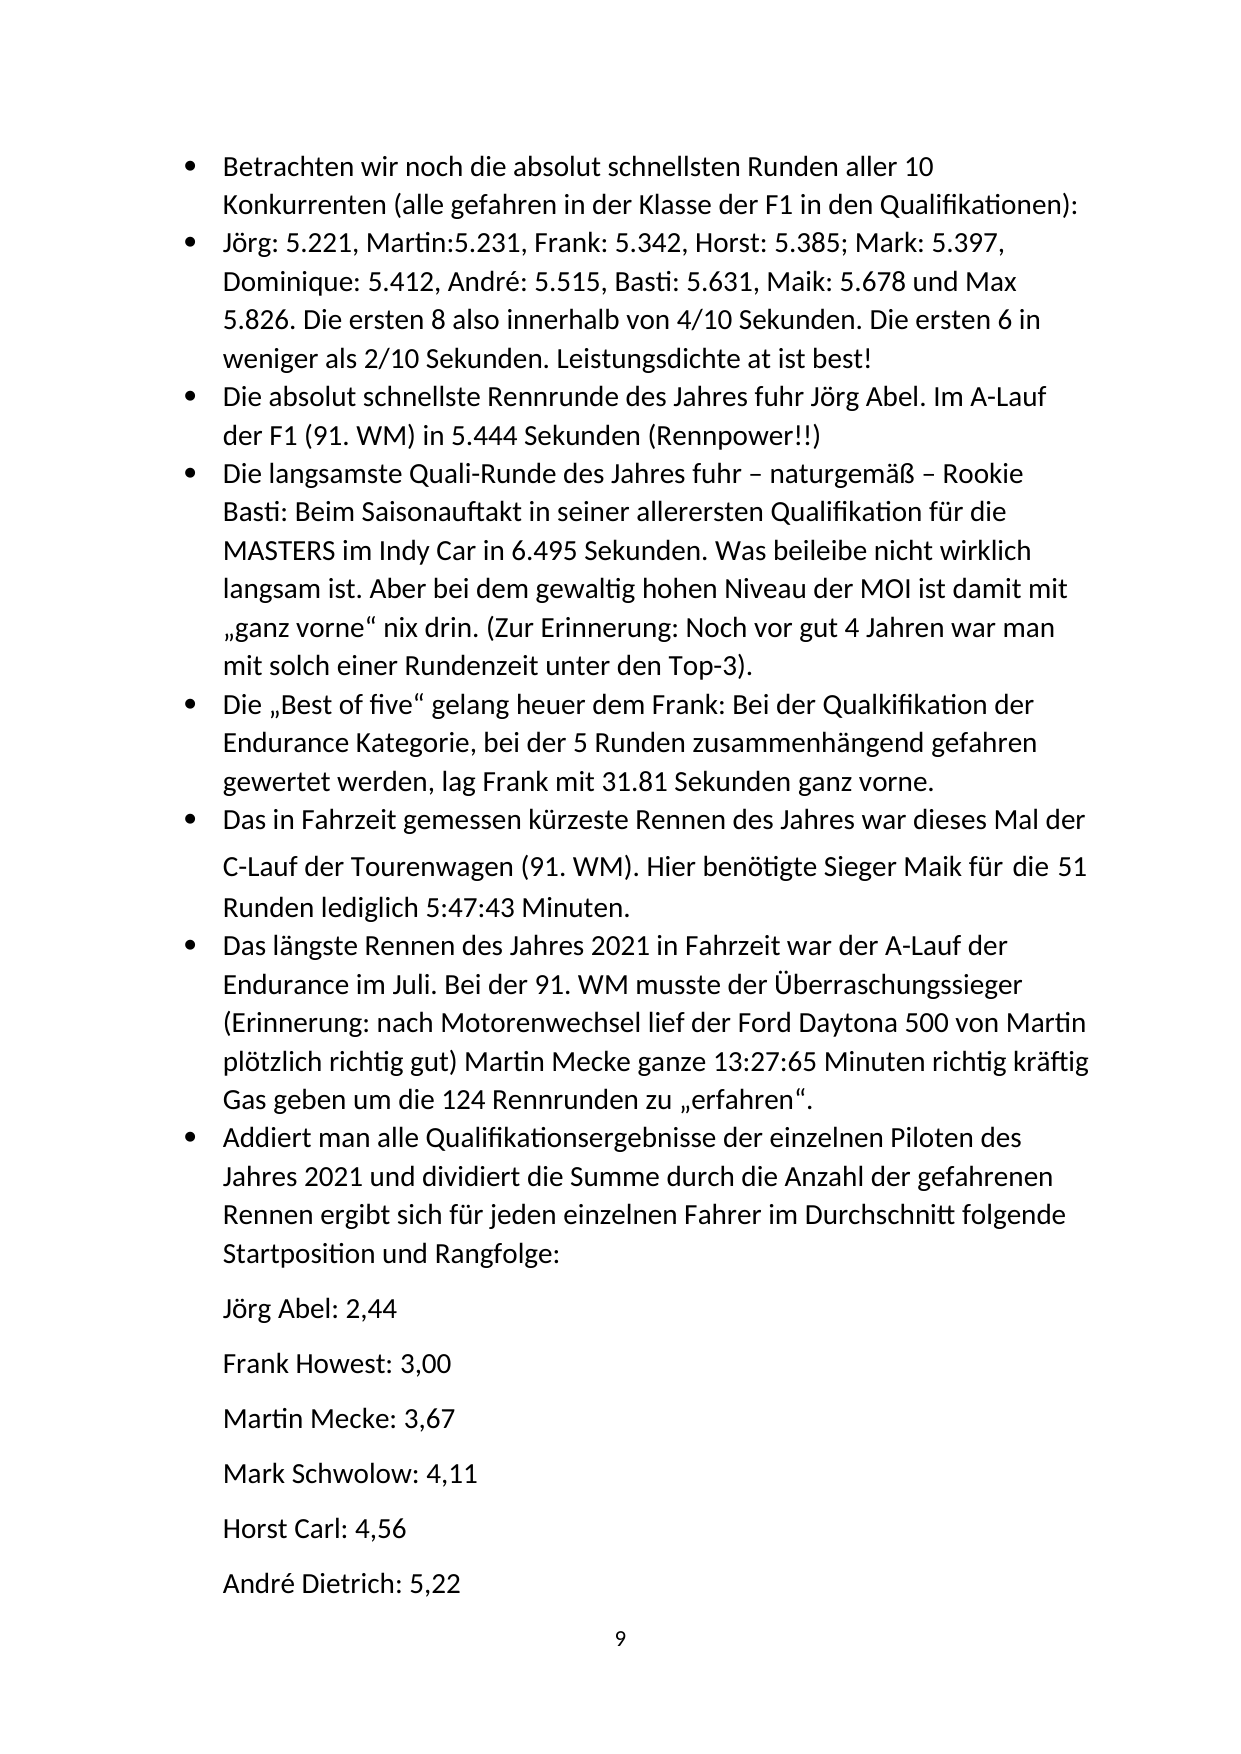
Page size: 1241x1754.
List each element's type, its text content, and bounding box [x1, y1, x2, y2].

list Das in Fahrzeit gemessen kürzeste Rennen des Jahres war dieses Mal der C-Lauf der Tourenwagen (91. WM). Hier benötigte Sieger Maik für die 51 Runden lediglich 5:47:43 Minuten. [185, 801, 1093, 924]
list Das längste Rennen des Jahres 2021 in Fahrzeit war der A-Lauf der Endurance im Juli. Bei der 91. WM musste der Überraschungssieger (Erinnerung: nach Motorenwechsel lief der Ford Daytona 500 von Martin plötzlich richtig gut) Martin Mecke ganze 13:27:65 Minuten richtig kräftig Gas geben um die 124 Rennrunden zu „erfahren“. [185, 927, 1093, 1117]
list Jörg: 5.221, Martin:5.231, Frank: 5.342, Horst: 5.385; Mark: 5.397, Dominique: 5.412, André: 5.515, Basti: 5.631, Maik: 5.678 und Max 5.826. Die ersten 8 also innerhalb von 4/10 Sekunden. Die ersten 6 in weniger als 2/10 Sekunden. Leistungsdichte at ist best! [185, 224, 1093, 375]
text Martin Mecke: 3,67 [223, 1400, 1093, 1436]
text Frank Howest: 3,00 [223, 1345, 1093, 1381]
text Jörg Abel: 2,44 [223, 1290, 1093, 1326]
list Addiert man alle Qualifikationsergebnisse der einzelnen Piloten des Jahres 2021 und dividiert die Summe durch die Anzahl der gefahrenen Rennen ergibt sich für jeden einzelnen Fahrer im Durchschnitt folgende Startposition und Rangfolge: [185, 1119, 1093, 1271]
list Die langsamste Quali-Runde des Jahres fuhr – naturgemäß – Rookie Basti: Beim Saisonauftakt in seiner allerersten Qualifikation für die MASTERS im Indy Car in 6.495 Sekunden. Was beileibe nicht wirklich langsam ist. Aber bei dem gewaltig hohen Niveau der MOI ist damit mit „ganz vorne“ nix drin. (Zur Erinnerung: Noch vor gut 4 Jahren war man mit solch einer Rundenzeit unter den Top-3). [185, 455, 1093, 683]
list Die absolut schnellste Rennrunde des Jahres fuhr Jörg Abel. Im A-Lauf der F1 (91. WM) in 5.444 Sekunden (Rennpower!!) [185, 378, 1093, 452]
text André Dietrich: 5,22 [223, 1566, 1093, 1601]
text Horst Carl: 4,56 [223, 1510, 1093, 1546]
list Die „Best of five“ gelang heuer dem Frank: Bei der Qualkifikation der Endurance Kategorie, bei der 5 Runden zusammenhängend gefahren gewertet werden, lag Frank mit 31.81 Sekunden ganz vorne. [185, 686, 1093, 798]
text Mark Schwolow: 4,11 [223, 1455, 1093, 1491]
list Betrachten wir noch die absolut schnellsten Runden aller 10 Konkurrenten (alle gefahren in der Klasse der F1 in den Qualifikationen): [185, 148, 1093, 222]
